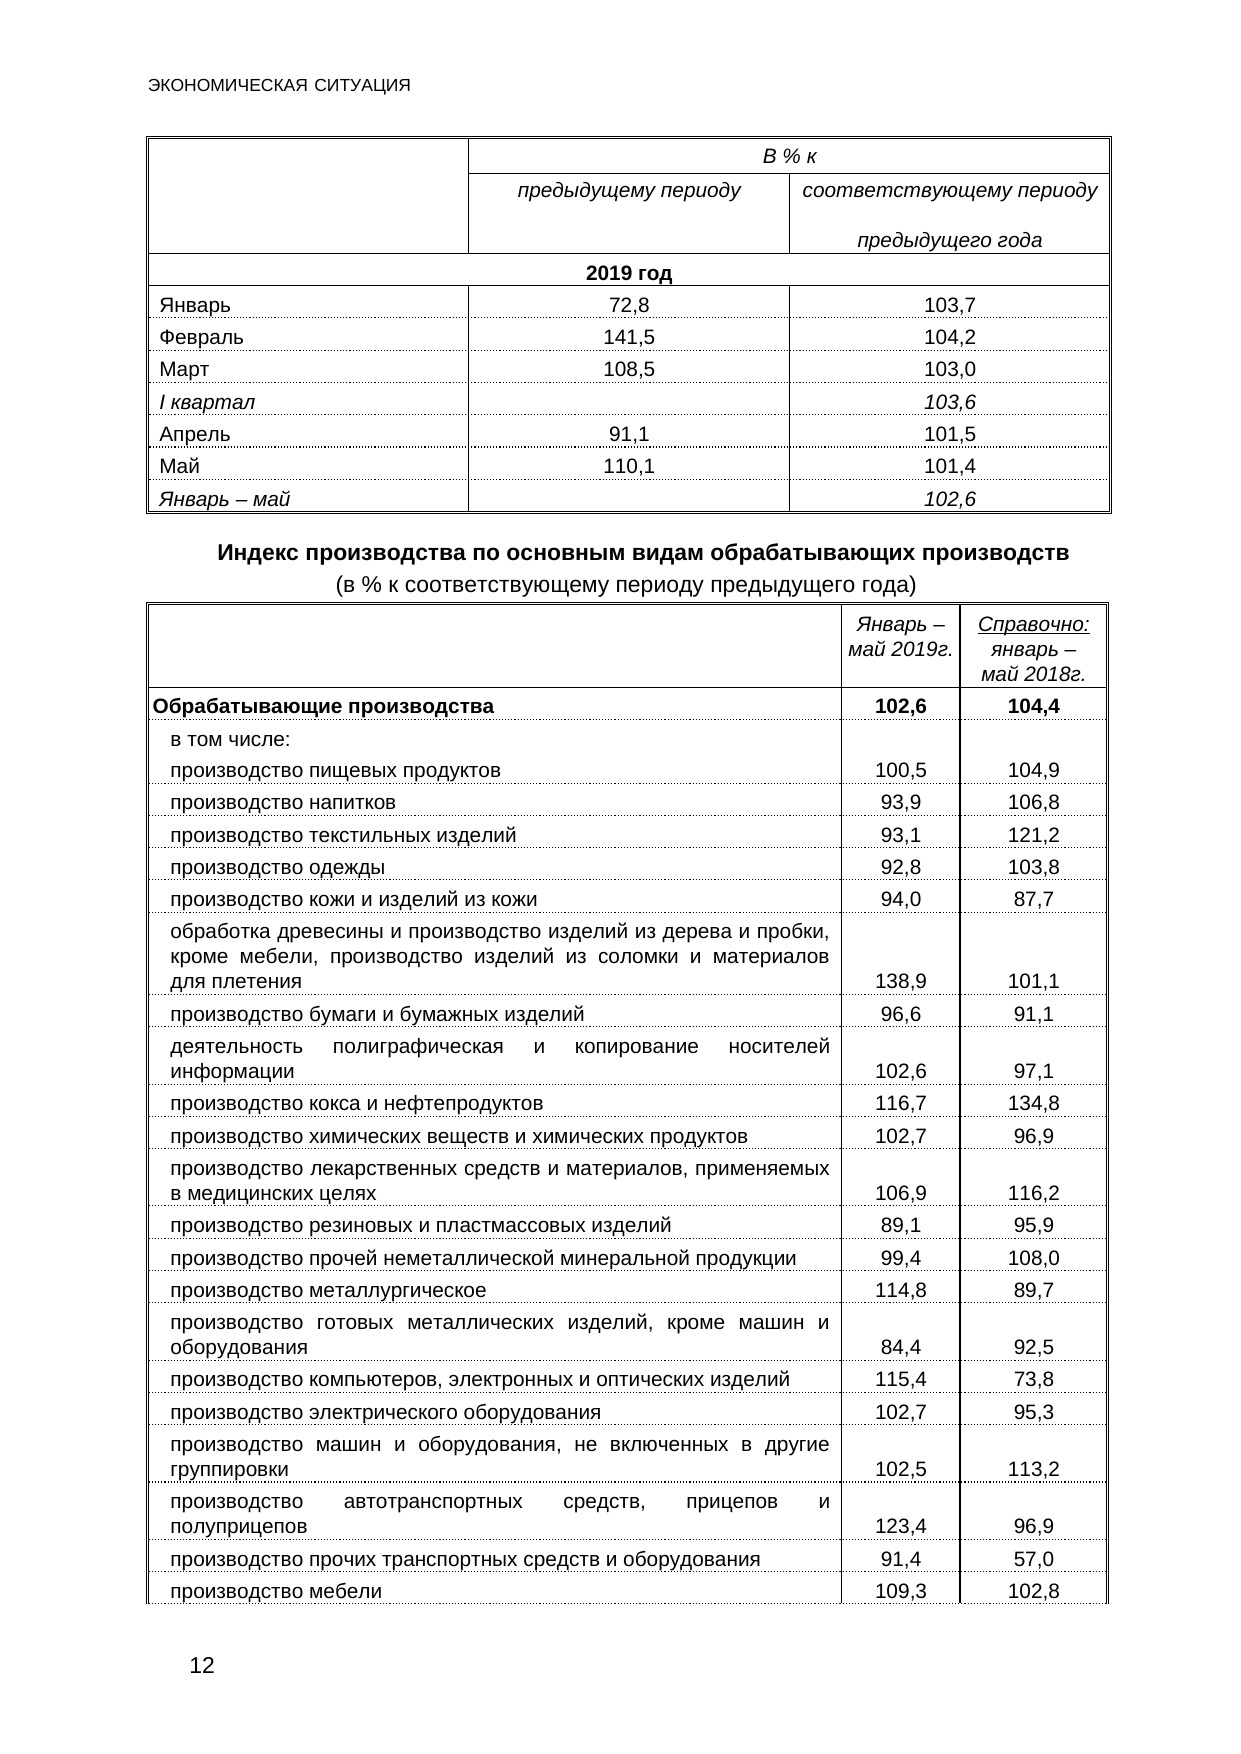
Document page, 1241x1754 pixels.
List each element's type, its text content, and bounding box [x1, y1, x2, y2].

table_cell соответствующему периоду предыдущего года [790, 174, 1109, 253]
table_cell 103,7 [790, 286, 1109, 317]
table_cell 73,8 [961, 1360, 1106, 1392]
table_cell [469, 479, 789, 511]
table_cell 57,0 [961, 1539, 1106, 1571]
table_cell 104,4 [961, 688, 1106, 719]
table_cell 97,1 [961, 1026, 1106, 1083]
table_cell производство бумаги и бумажных изделий [149, 994, 841, 1026]
table_cell 96,6 [842, 994, 959, 1026]
table_cell 116,2 [961, 1148, 1106, 1205]
table_cell 96,9 [961, 1116, 1106, 1148]
table_cell 138,9 [842, 912, 959, 994]
table_cell 72,8 [469, 286, 789, 317]
table_cell 93,1 [842, 815, 959, 847]
table_cell 102,8 [961, 1571, 1106, 1603]
table_cell 102,5 [842, 1424, 959, 1481]
table_cell предыдущему периоду [469, 174, 789, 253]
table_cell Май [149, 446, 468, 479]
table_cell 103,8 [961, 847, 1106, 879]
table_cell 89,7 [961, 1270, 1106, 1302]
table_cell деятельность полиграфическая и копирование носителей информации [149, 1026, 841, 1083]
table_cell 134,8 [961, 1084, 1106, 1116]
table_cell 104,9 [961, 719, 1106, 782]
table_cell 91,1 [469, 414, 789, 446]
table_cell Январь – май [149, 479, 468, 511]
table_cell производство прочей неметаллической минеральной продукции [149, 1238, 841, 1270]
table_header В % к [469, 139, 1109, 172]
table_cell 102,7 [842, 1392, 959, 1424]
table_cell 121,2 [961, 815, 1106, 847]
table_cell 102,6 [842, 1026, 959, 1083]
table_cell 104,2 [790, 317, 1109, 349]
table_cell 115,4 [842, 1360, 959, 1392]
table_cell 94,0 [842, 879, 959, 912]
table_cell 114,8 [842, 1270, 959, 1302]
table_cell 95,3 [961, 1392, 1106, 1424]
table_cell 89,1 [842, 1205, 959, 1238]
table_cell Февраль [149, 317, 468, 349]
table_cell производство кокса и нефтепродуктов [149, 1084, 841, 1116]
table_cell производство машин и оборудования, не включенных в другие группировки [149, 1424, 841, 1481]
table_cell производство химических веществ и химических продуктов [149, 1116, 841, 1148]
table_cell 110,1 [469, 446, 789, 479]
table_cell 96,9 [961, 1481, 1106, 1539]
text Индекс производства по основным видам обрабатывающих производств (в % к соответствующему периоду предыдущего года) [148, 539, 1104, 597]
table_cell 116,7 [842, 1084, 959, 1116]
table_cell 92,8 [842, 847, 959, 879]
table_cell 101,5 [790, 414, 1109, 446]
table_header [149, 139, 468, 253]
table_cell 106,9 [842, 1148, 959, 1205]
table_cell производство прочих транспортных средств и оборудования [149, 1539, 841, 1571]
table_cell 123,4 [842, 1481, 959, 1539]
table_cell 108,0 [961, 1238, 1106, 1270]
table_cell 84,4 [842, 1302, 959, 1359]
table_cell производство резиновых и пластмассовых изделий [149, 1205, 841, 1238]
table_cell производство одежды [149, 847, 841, 879]
table_header Справочно: январь – май 2018г. [961, 605, 1106, 687]
table_cell 100,5 [842, 719, 959, 782]
table_cell производство готовых металлических изделий, кроме машин и оборудования [149, 1302, 841, 1359]
table_cell Апрель [149, 414, 468, 446]
table_cell 2019 год [149, 254, 1109, 285]
table_cell 92,5 [961, 1302, 1106, 1359]
table_cell 93,9 [842, 783, 959, 815]
table_cell Обрабатывающие производства [149, 688, 841, 719]
table_cell Январь [149, 286, 468, 317]
table_cell производство текстильных изделий [149, 815, 841, 847]
table_cell производство кожи и изделий из кожи [149, 879, 841, 912]
table_cell 102,6 [790, 479, 1109, 511]
table_cell 95,9 [961, 1205, 1106, 1238]
table_cell 108,5 [469, 350, 789, 382]
table_cell 99,4 [842, 1238, 959, 1270]
table_header Январь – май 2019г. [842, 605, 959, 687]
table_cell 102,6 [842, 688, 959, 719]
table_cell 103,0 [790, 350, 1109, 382]
table_cell Март [149, 350, 468, 382]
table_cell 101,1 [961, 912, 1106, 994]
table_header [149, 605, 841, 687]
table_cell производство лекарственных средств и материалов, применяемых в медицинских целях [149, 1148, 841, 1205]
table_cell производство автотранспортных средств, прицепов и полуприцепов [149, 1481, 841, 1539]
table_cell производство компьютеров, электронных и оптических изделий [149, 1360, 841, 1392]
table_cell 109,3 [842, 1571, 959, 1603]
table_cell 87,7 [961, 879, 1106, 912]
table_cell 101,4 [790, 446, 1109, 479]
table_cell производство мебели [149, 1571, 841, 1603]
table_cell 106,8 [961, 783, 1106, 815]
table_cell I квартал [149, 382, 468, 414]
table_cell 113,2 [961, 1424, 1106, 1481]
table_cell 141,5 [469, 317, 789, 349]
table_cell 102,7 [842, 1116, 959, 1148]
table_cell в том числе: производство пищевых продуктов [149, 719, 841, 782]
table_cell производство напитков [149, 783, 841, 815]
table_cell 91,1 [961, 994, 1106, 1026]
table_cell обработка древесины и производство изделий из дерева и пробки, кроме мебели, производство изделий из соломки и материалов для плетения [149, 912, 841, 994]
table_cell производство электрического оборудования [149, 1392, 841, 1424]
table_cell 91,4 [842, 1539, 959, 1571]
table_cell производство металлургическое [149, 1270, 841, 1302]
table_cell 103,6 [790, 382, 1109, 414]
table_cell [469, 382, 789, 414]
